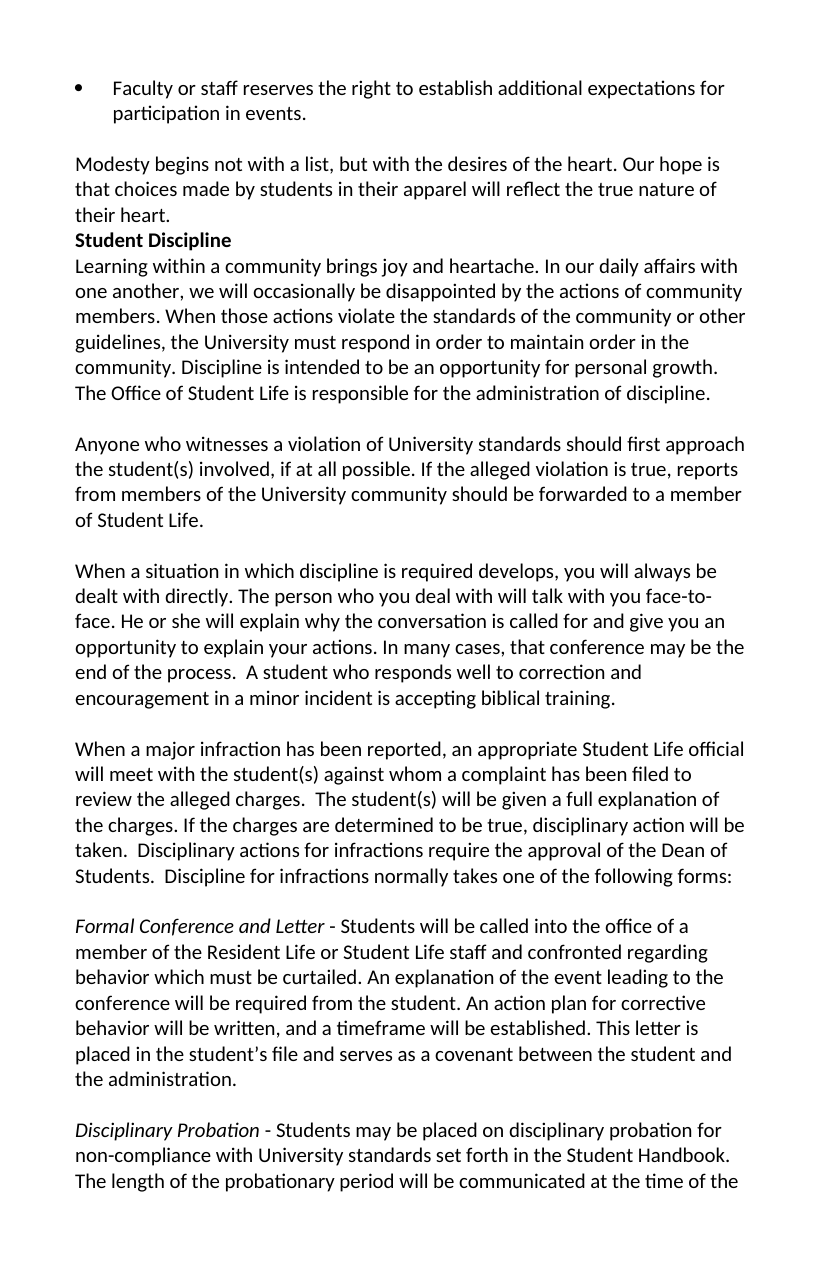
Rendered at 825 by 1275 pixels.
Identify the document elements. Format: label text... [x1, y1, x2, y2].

text Student Discipline [75, 227, 750, 253]
text Anyone who witnesses a violation of University standards should first approach the student(s) involved, if at all possible. If the alleged violation is true, reports from members of the University community should be forwarded to a member of Student Life. [75, 431, 750, 532]
list Faculty or staff reserves the right to establish additional expectations for participation in events. [75, 75, 750, 126]
text When a major infraction has been reported, an appropriate Student Life official will meet with the student(s) against whom a complaint has been filed to review the alleged charges. The student(s) will be given a full explanation of the charges. If the charges are determined to be true, disciplinary action will be taken. Disciplinary actions for infractions require the approval of the Dean of Students. Discipline for infractions normally takes one of the following forms: [75, 736, 750, 888]
text Modesty begins not with a list, but with the desires of the heart. Our hope is that choices made by students in their apparel will reflect the true nature of their heart. [75, 151, 750, 227]
text When a situation in which discipline is required develops, you will always be dealt with directly. The person who you deal with will talk with you face-to-face. He or she will explain why the conversation is called for and give you an opportunity to explain your actions. In many cases, that conference may be the end of the process. A student who responds well to correction and encouragement in a minor incident is accepting biblical training. [75, 558, 750, 710]
text Learning within a community brings joy and heartache. In our daily affairs with one another, we will occasionally be disappointed by the actions of community members. When those actions violate the standards of the community or other guidelines, the University must respond in order to maintain order in the community. Discipline is intended to be an opportunity for personal growth. The Office of Student Life is responsible for the administration of discipline. [75, 253, 750, 405]
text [75, 1117, 750, 1193]
text Formal Conference and Letter - Students will be called into the office of a member of the Resident Life or Student Life staff and confronted regarding behavior which must be curtailed. An explanation of the event leading to the conference will be required from the student. An action plan for corrective behavior will be written, and a timeframe will be established. This letter is placed in the student’s file and serves as a covenant between the student and the administration. [75, 914, 750, 1092]
